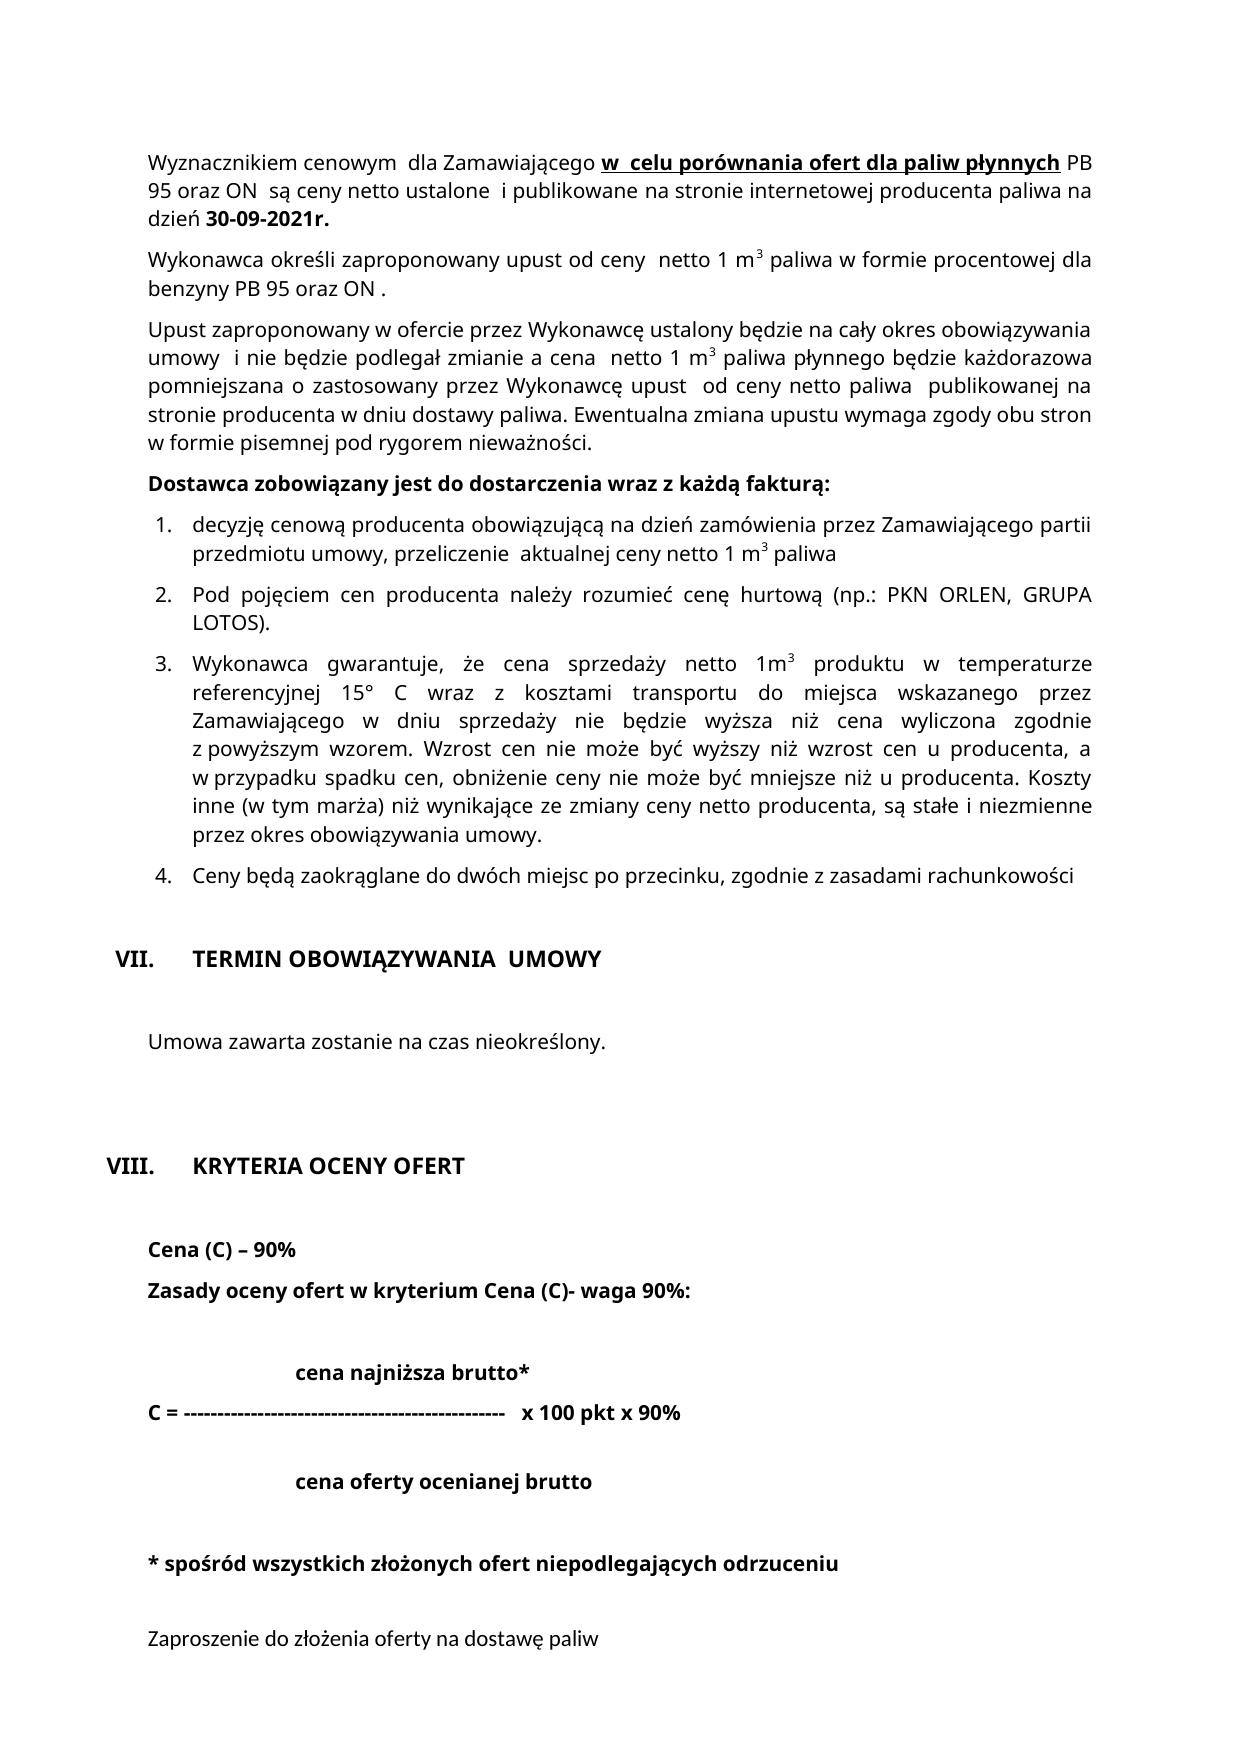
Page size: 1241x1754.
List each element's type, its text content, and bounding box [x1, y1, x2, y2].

text Zasady oceny ofert w kryterium Cena (C)- waga 90%: [148, 1276, 1093, 1304]
text cena najniższa brutto* [221, 1358, 1093, 1386]
list Wykonawca gwarantuje, że cena sprzedaży netto 1m3 produktu w temperaturze referencyjnej 15° C wraz z kosztami transportu do miejsca wskazanego przez Zamawiającego w dniu sprzedaży nie będzie wyższa niż cena wyliczona zgodnie z powyższym wzorem. Wzrost cen nie może być wyższy niż wzrost cen u producenta, a w przypadku spadku cen, obniżenie ceny nie może być mniejsze niż u producenta. Koszty inne (w tym marża) niż wynikające ze zmiany ceny netto producenta, są stałe i niezmienne przez okres obowiązywania umowy. [155, 649, 1093, 848]
text Wykonawca określi zaproponowany upust od ceny netto 1 m3 paliwa w formie procentowej dla benzyny PB 95 oraz ON . [148, 245, 1093, 302]
list Pod pojęciem cen producenta należy rozumieć cenę hurtową (np.: PKN ORLEN, GRUPA LOTOS). [155, 580, 1093, 637]
text Umowa zawarta zostanie na czas nieokreślony. [148, 1027, 1093, 1056]
list Ceny będą zaokrąglane do dwóch miejsc po przecinku, zgodnie z zasadami rachunkowości [155, 861, 1093, 889]
list decyzję cenową producenta obowiązującą na dzień zamówienia przez Zamawiającego partii przedmiotu umowy, przeliczenie aktualnej ceny netto 1 m3 paliwa [155, 510, 1093, 567]
text Cena (C) – 90% [148, 1235, 1093, 1263]
text cena oferty ocenianej brutto [148, 1439, 1093, 1496]
list KRYTERIA OCENY OFERT [154, 1150, 1093, 1181]
text Wyznacznikiem cenowym dla Zamawiającego w celu porównania ofert dla paliw płynnych PB 95 oraz ON są ceny netto ustalone i publikowane na stronie internetowej producenta paliwa na dzień 30-09-2021r. [148, 148, 1093, 233]
text Upust zaproponowany w ofercie przez Wykonawcę ustalony będzie na cały okres obowiązywania umowy i nie będzie podlegał zmianie a cena netto 1 m3 paliwa płynnego będzie każdorazowa pomniejszana o zastosowany przez Wykonawcę upust od ceny netto paliwa publikowanej na stronie producenta w dniu dostawy paliwa. Ewentualna zmiana upustu wymaga zgody obu stron w formie pisemnej pod rygorem nieważności. [148, 315, 1093, 457]
text C = ------------------------------------------------ x 100 pkt x 90% [148, 1398, 1093, 1427]
text * spośród wszystkich złożonych ofert niepodlegających odrzuceniu [148, 1549, 1093, 1578]
text Dostawca zobowiązany jest do dostarczenia wraz z każdą fakturą: [148, 469, 1093, 498]
list TERMIN OBOWIĄZYWANIA UMOWY [154, 943, 1093, 974]
